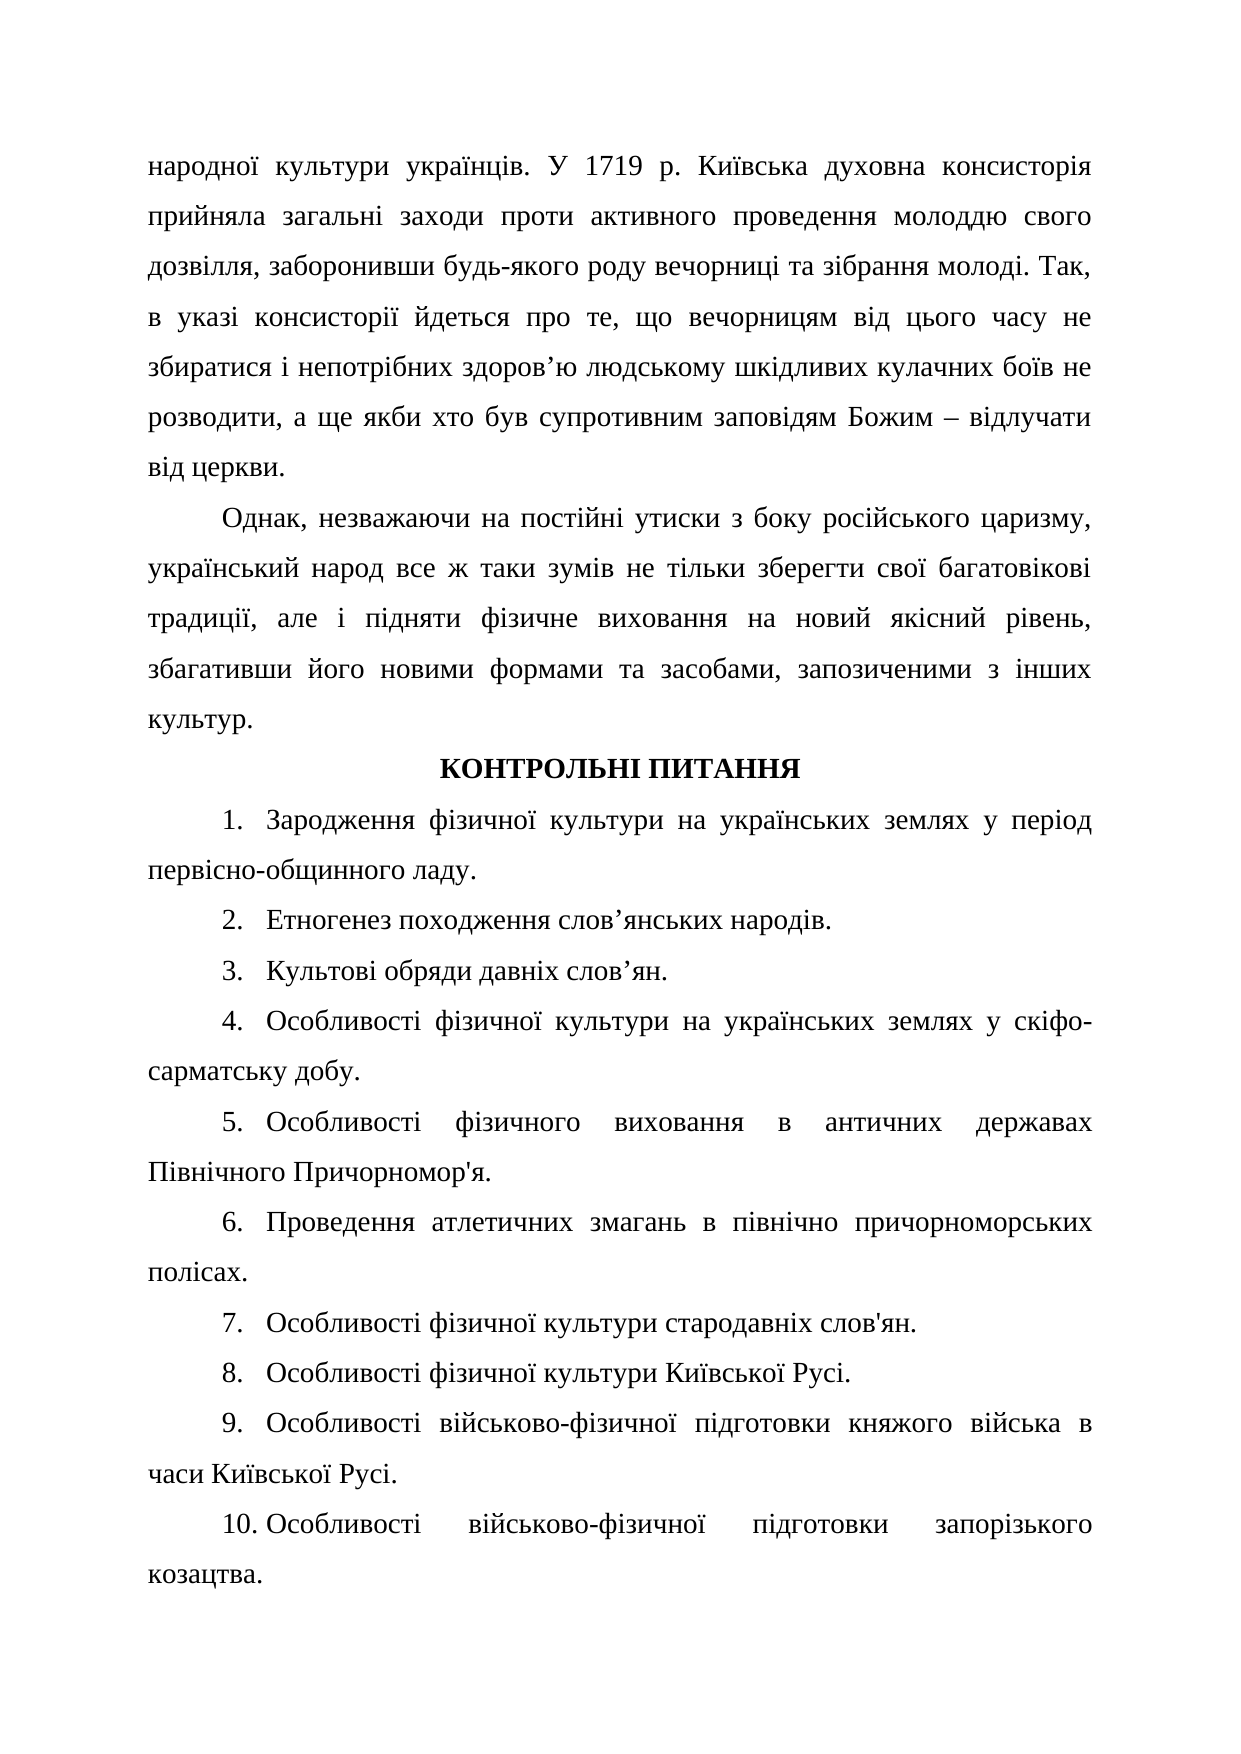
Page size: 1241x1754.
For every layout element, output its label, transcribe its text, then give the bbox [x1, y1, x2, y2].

list Зародження фізичної культури на українських землях у період первісно-общинного ладу. [148, 802, 1092, 886]
list Особливості фізичної культури стародавніх слов'ян. [148, 1305, 1092, 1338]
text КОНТРОЛЬНІ ПИТАННЯ [148, 751, 1092, 785]
list Етногенез походження слов’янських народів. [148, 902, 1092, 936]
list Особливості фізичної культури Київської Русі. [148, 1355, 1092, 1389]
list Особливості військово-фізичної підготовки княжого війська в часи Київської Русі. [148, 1406, 1092, 1489]
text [148, 148, 1092, 483]
list Особливості фізичної культури на українських землях у скіфо-сарматську добу. [148, 1003, 1092, 1087]
list Проведення атлетичних змагань в північно причорноморських полісах. [148, 1204, 1092, 1288]
list Особливості військово-фізичної підготовки запорізького козацтва. [148, 1506, 1092, 1590]
text Однак, незважаючи на постійні утиски з боку російського царизму, український народ все ж таки зумів не тільки зберегти свої багатовікові традиції, але і підняти фізичне виховання на новий якісний рівень, збагативши його новими формами та засобами, запозиченими з інших культур. [148, 500, 1092, 735]
list Культові обряди давніх слов’ян. [148, 953, 1092, 986]
list Особливості фізичного виховання в античних державах Північного Причорномор'я. [148, 1104, 1092, 1187]
